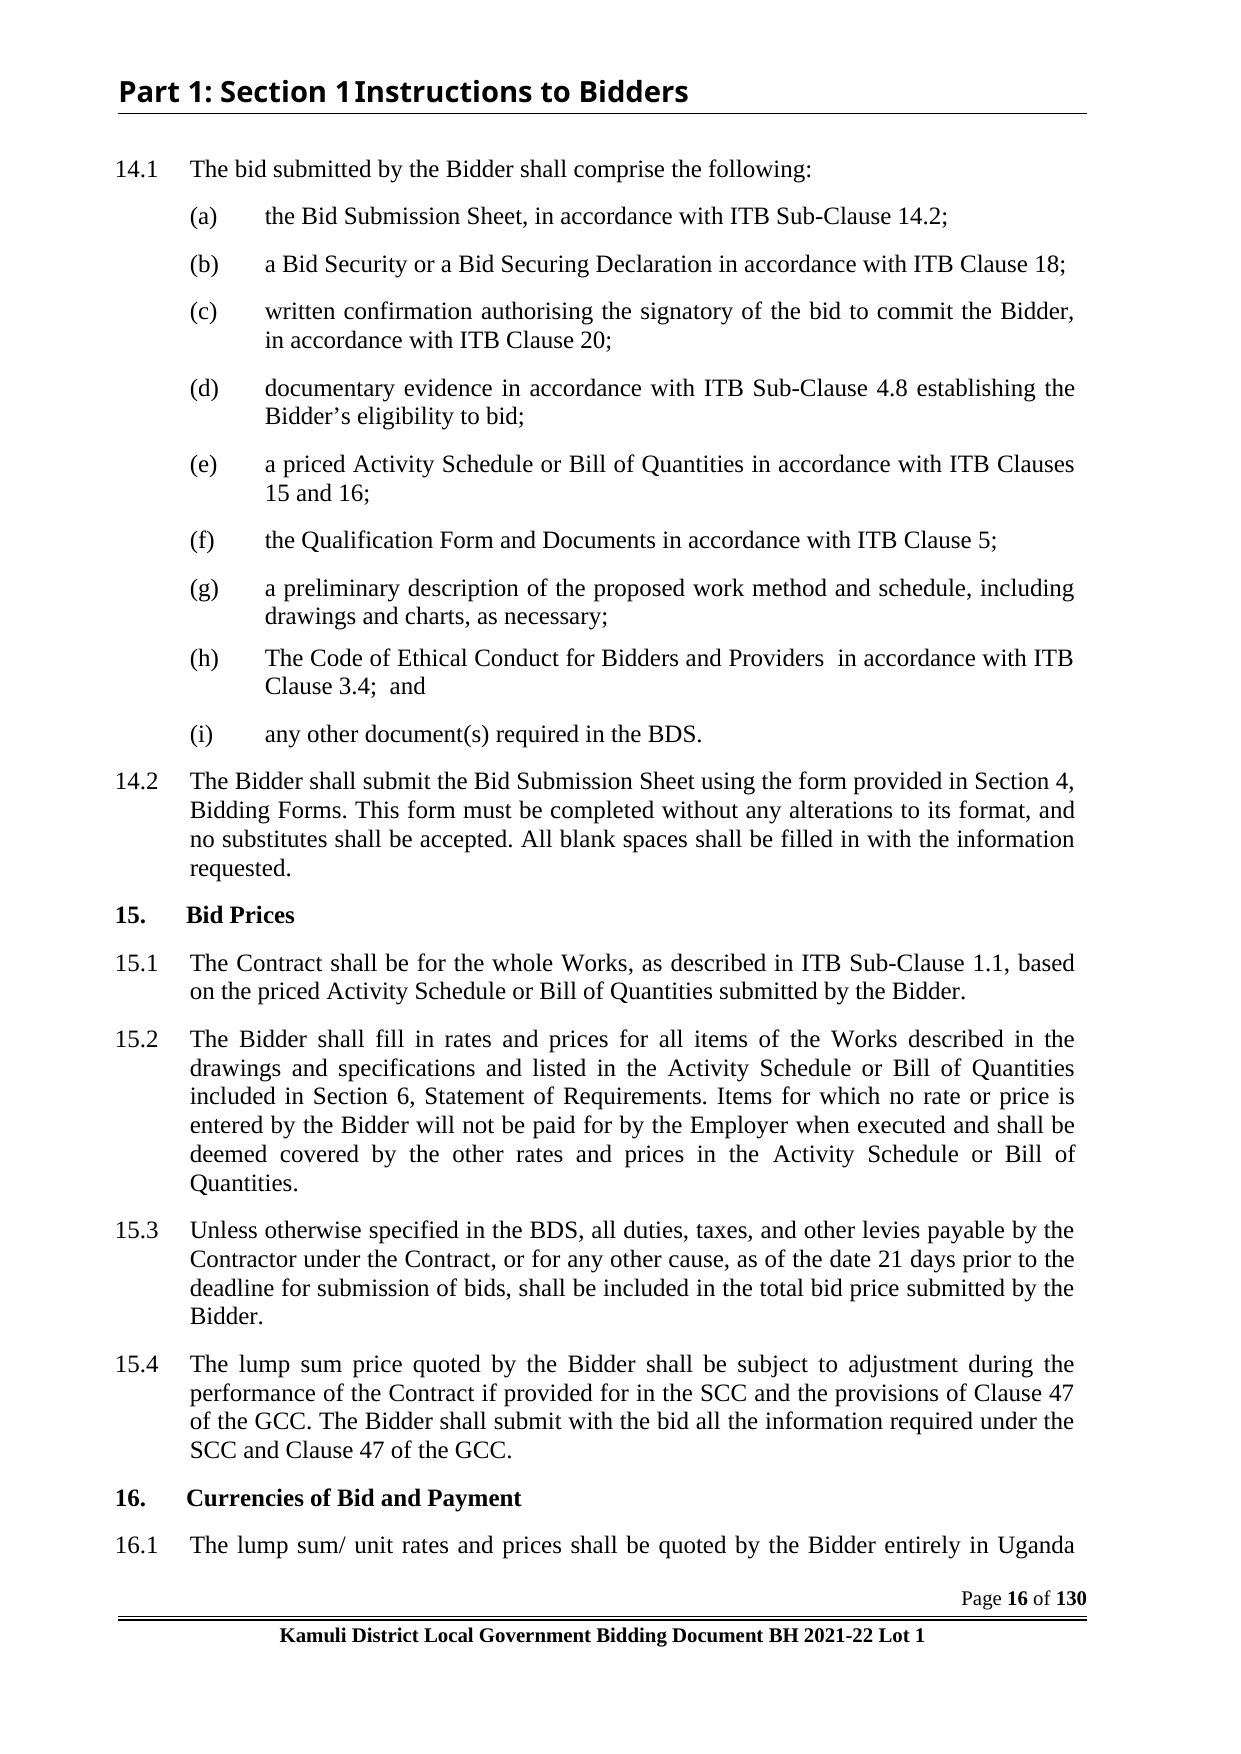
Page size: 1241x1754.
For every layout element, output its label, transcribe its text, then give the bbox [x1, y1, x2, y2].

table_cell (f) the Qualification Form and Documents in accordance with ITB Clause 5; [103, 519, 1087, 566]
table_cell 14.2 The Bidder shall submit the Bid Submission Sheet using the form provided in Section 4, Bidding Forms. This form must be completed without any alterations to its format, and no substitutes shall be accepted. All blank spaces shall be filled in with the information requested. [103, 760, 1087, 894]
table_cell (b) a Bid Security or a Bid Securing Declaration in accordance with ITB Clause 18; [103, 243, 1087, 290]
table_cell 15. Bid Prices [103, 894, 1087, 941]
table_cell (c) written confirmation authorising the signatory of the bid to commit the Bidder, in accordance with ITB Clause 20; [103, 290, 1087, 366]
table_cell (a) the Bid Submission Sheet, in accordance with ITB Sub-Clause 14.2; [103, 195, 1087, 243]
table_cell (d) documentary evidence in accordance with ITB Sub-Clause 4.8 establishing the Bidder’s eligibility to bid; [103, 366, 1087, 443]
table_cell 15.1 The Contract shall be for the whole Works, as described in ITB Sub-Clause 1.1, based on the priced Activity Schedule or Bill of Quantities submitted by the Bidder. [103, 941, 1087, 1018]
table_cell 15.4 The lump sum price quoted by the Bidder shall be subject to adjustment during the performance of the Contract if provided for in the SCC and the provisions of Clause 47 of the GCC. The Bidder shall submit with the bid all the information required under the SCC and Clause 47 of the GCC. [103, 1343, 1087, 1476]
table_cell (g) a preliminary description of the proposed work method and schedule, including drawings and charts, as necessary; (h) The Code of Ethical Conduct for Bidders and Providers in accordance with ITB Clause 3.4; and [103, 566, 1087, 713]
table_cell 15.3 Unless otherwise specified in the BDS, all duties, taxes, and other levies payable by the Contractor under the Contract, or for any other cause, as of the date 21 days prior to the deadline for submission of bids, shall be included in the total bid price submitted by the Bidder. [103, 1209, 1087, 1343]
table_cell (i) any other document(s) required in the BDS. [103, 713, 1087, 760]
table_cell 14.1 The bid submitted by the Bidder shall comprise the following: [103, 148, 1087, 195]
table_cell 15.2 The Bidder shall fill in rates and prices for all items of the Works described in the drawings and specifications and listed in the Activity Schedule or Bill of Quantities included in Section 6, Statement of Requirements. Items for which no rate or price is entered by the Bidder will not be paid for by the Employer when executed and shall be deemed covered by the other rates and prices in the Activity Schedule or Bill of Quantities. [103, 1018, 1087, 1209]
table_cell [103, 1524, 1087, 1559]
table_cell 16. Currencies of Bid and Payment [103, 1476, 1087, 1524]
table_cell (e) a priced Activity Schedule or Bill of Quantities in accordance with ITB Clauses 15 and 16; [103, 443, 1087, 519]
